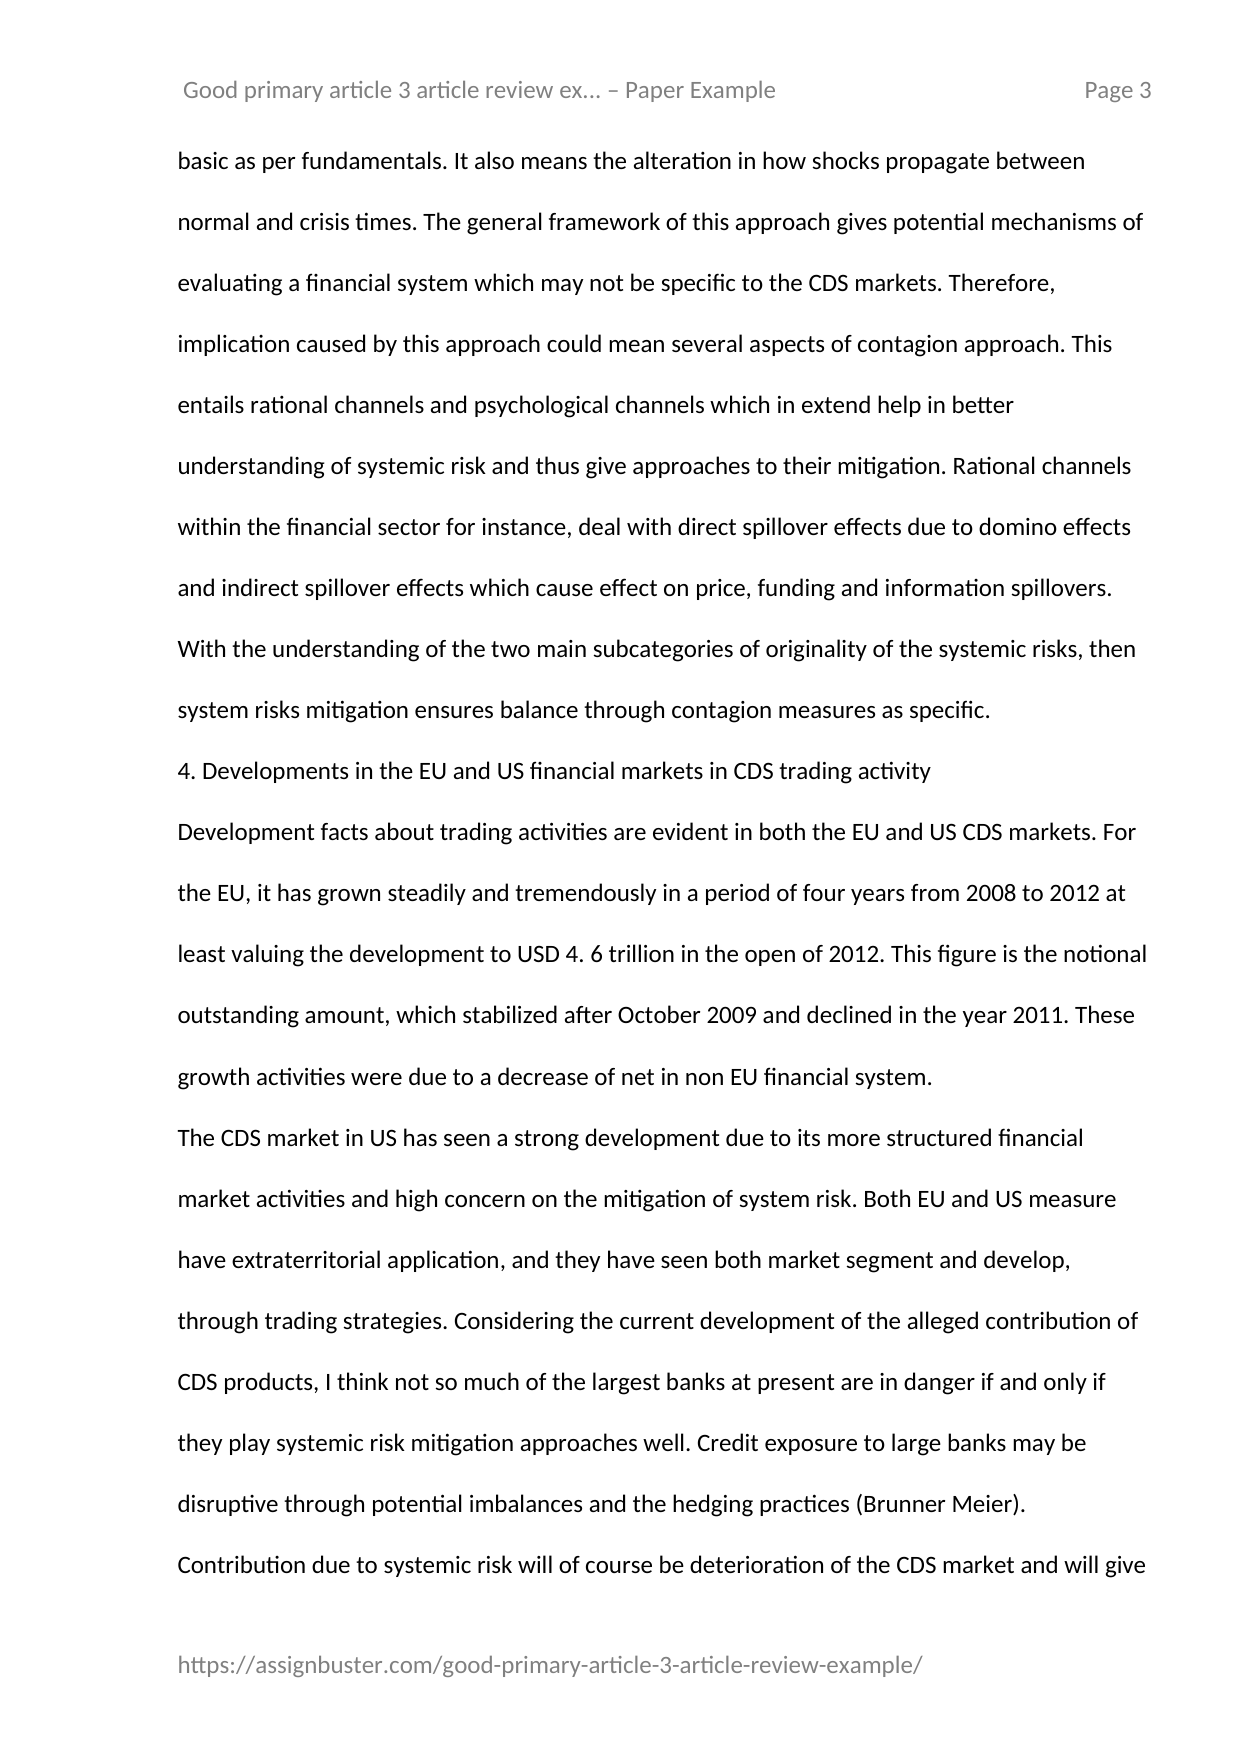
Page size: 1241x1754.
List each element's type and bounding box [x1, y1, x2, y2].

text [177, 145, 1152, 1579]
